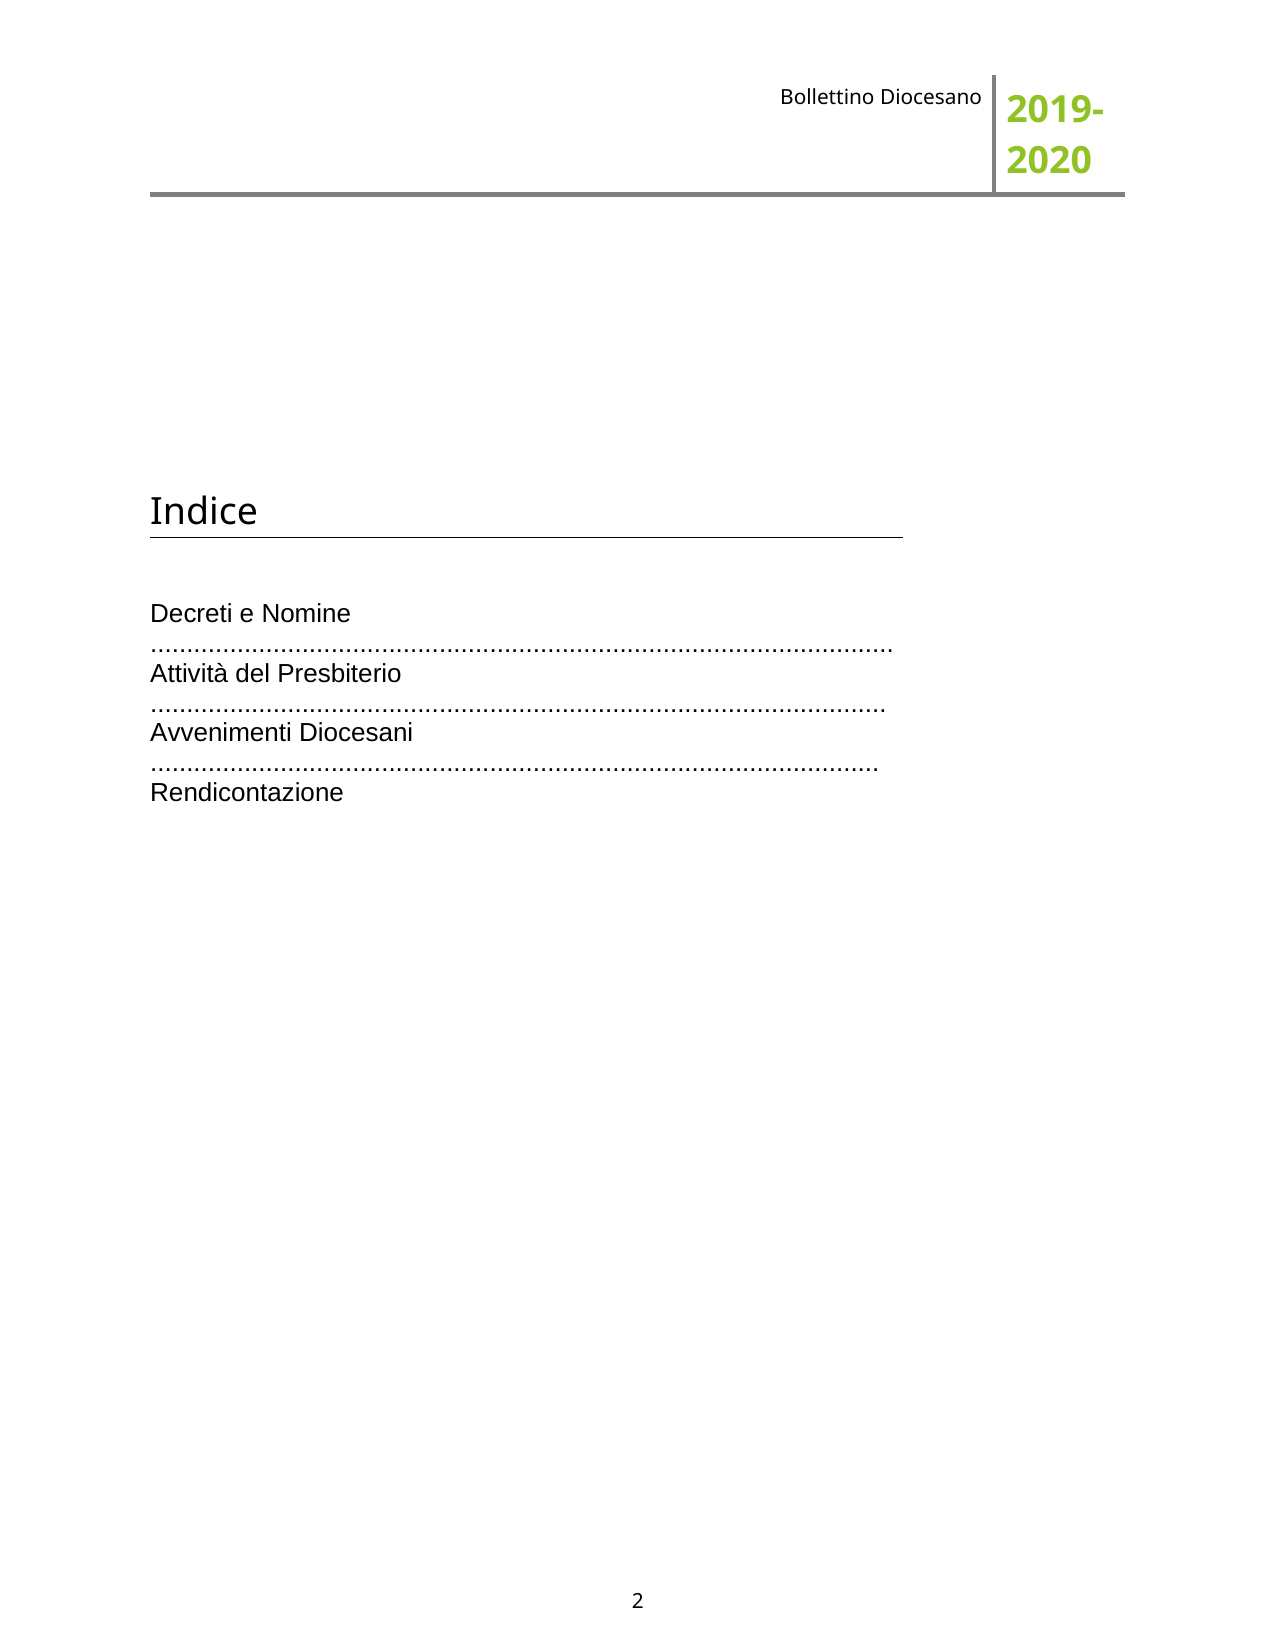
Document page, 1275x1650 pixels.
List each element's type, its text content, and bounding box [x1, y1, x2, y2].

text ..................................................................................................... [150, 747, 1125, 777]
text Indice [150, 484, 903, 537]
text Rendicontazione [150, 777, 1125, 807]
text Avvenimenti Diocesani [150, 717, 1125, 747]
text ....................................................................................................... [150, 628, 1125, 658]
text Attività del Presbiterio [150, 658, 1125, 688]
text ...................................................................................................... [150, 688, 1125, 717]
text Decreti e Nomine [150, 598, 1125, 628]
